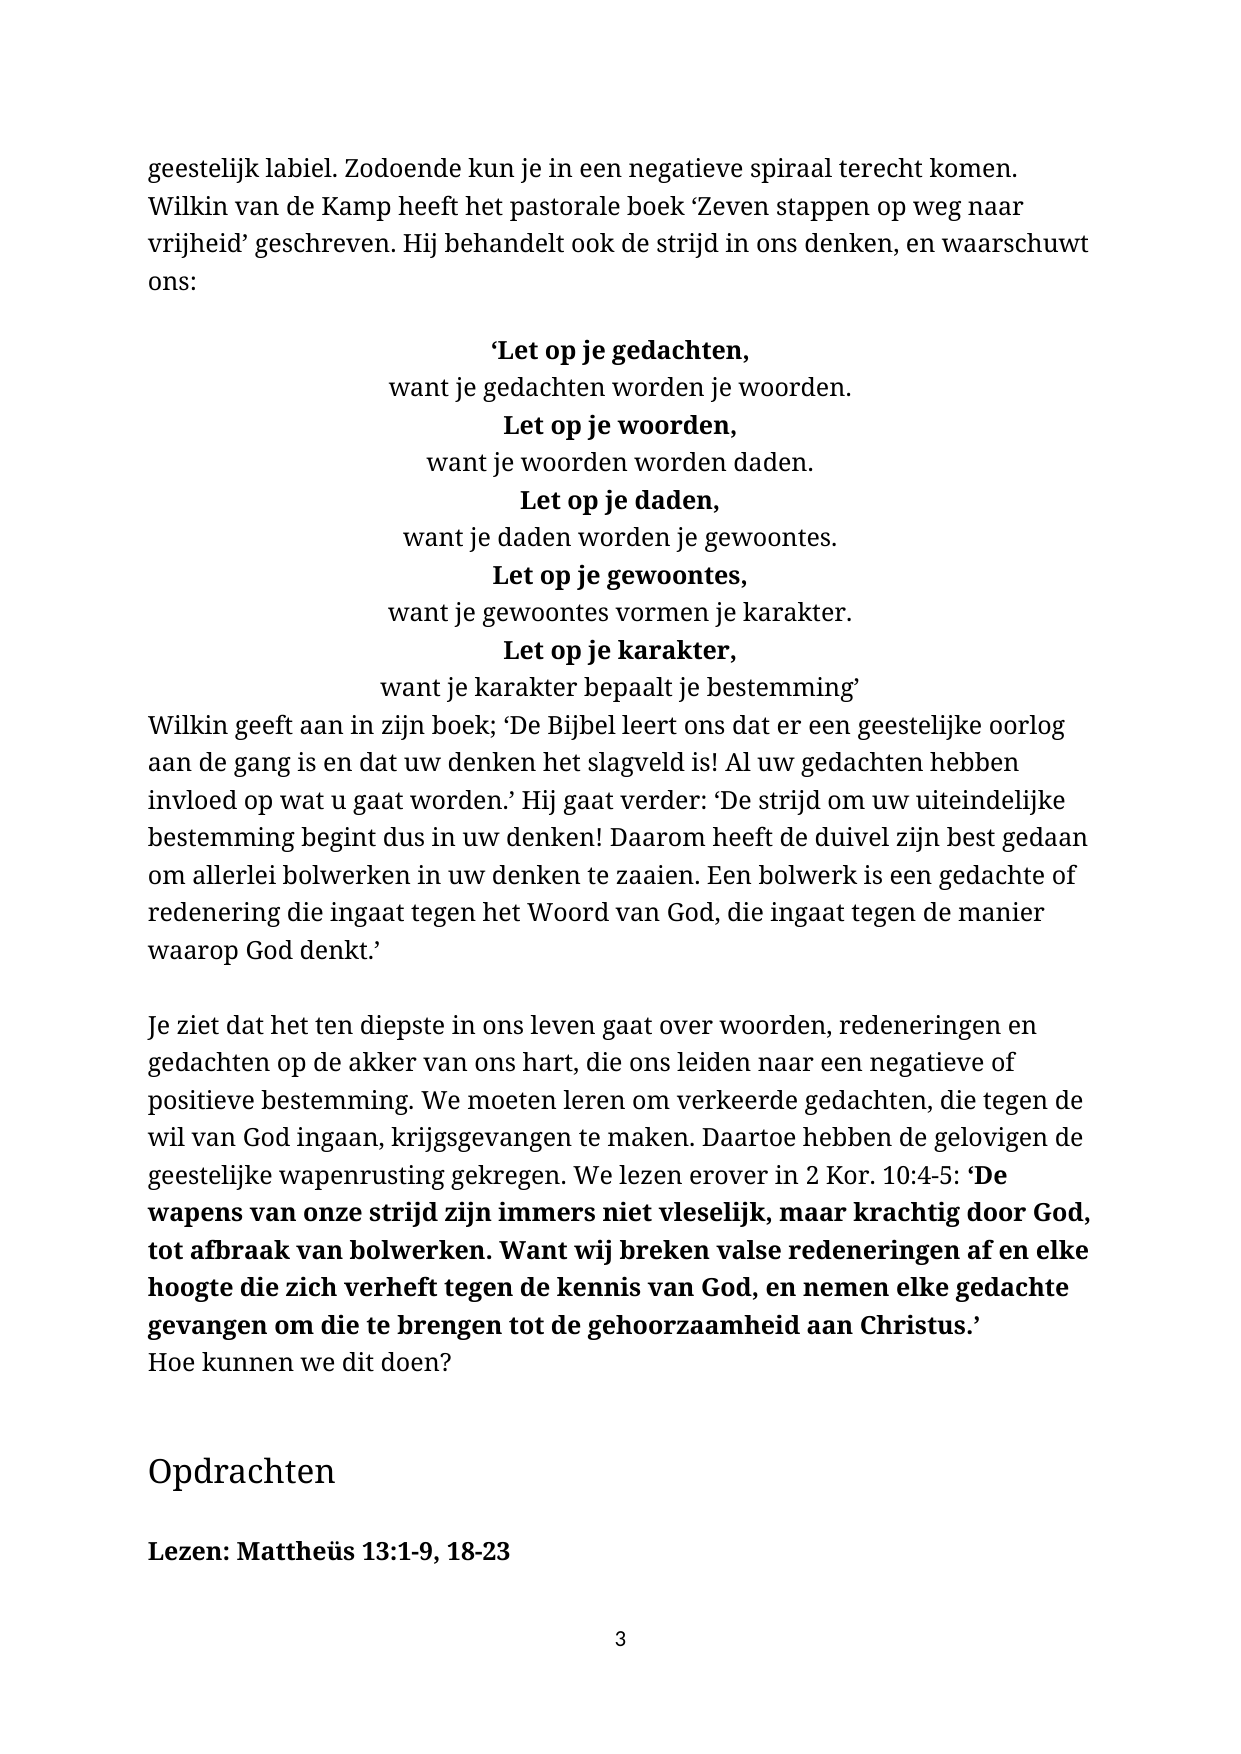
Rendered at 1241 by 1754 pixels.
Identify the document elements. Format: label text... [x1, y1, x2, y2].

text Let op je gewoontes, [148, 554, 1093, 591]
text Let op je woorden, [148, 404, 1093, 441]
text Wilkin geeft aan in zijn boek; ‘De Bijbel leert ons dat er een geestelijke oorlog aan de gang is en dat uw denken het slagveld is! Al uw gedachten hebben invloed op wat u gaat worden.’ Hij gaat verder: ‘De strijd om uw uiteindelijke bestemming begint dus in uw denken! Daarom heeft de duivel zijn best gedaan om allerlei bolwerken in uw denken te zaaien. Een bolwerk is een gedachte of redenering die ingaat tegen het Woord van God, die ingaat tegen de manier waarop God denkt.’ [148, 704, 1093, 966]
text ‘Let op je gedachten, [148, 329, 1093, 366]
text Hoe kunnen we dit doen? [148, 1341, 1093, 1379]
text want je gedachten worden je woorden. [148, 366, 1093, 404]
text want je gewoontes vormen je karakter. [148, 591, 1093, 629]
text Opdrachten [148, 1448, 1093, 1493]
text want je daden worden je gewoontes. [148, 516, 1093, 554]
text want je karakter bepaalt je bestemming’ [148, 666, 1093, 704]
text Je ziet dat het ten diepste in ons leven gaat over woorden, redeneringen en gedachten op de akker van ons hart, die ons leiden naar een negatieve of positieve bestemming. We moeten leren om verkeerde gedachten, die tegen de wil van God ingaan, krijgsgevangen te maken. Daartoe hebben de gelovigen de geestelijke wapenrusting gekregen. We lezen erover in 2 Kor. 10:4-5: ‘De wapens van onze strijd zijn immers niet vleselijk, maar krachtig door God, tot afbraak van bolwerken. Want wij breken valse redeneringen af en elke hoogte die zich verheft tegen de kennis van God, en nemen elke gedachte gevangen om die te brengen tot de gehoorzaamheid aan Christus.’ [148, 1004, 1093, 1341]
text Let op je karakter, [148, 629, 1093, 666]
text Let op je daden, [148, 479, 1093, 516]
text want je woorden worden daden. [148, 441, 1093, 479]
text Lezen: Mattheüs 13:1-9, 18-23 [148, 1531, 1093, 1568]
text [148, 148, 1093, 298]
